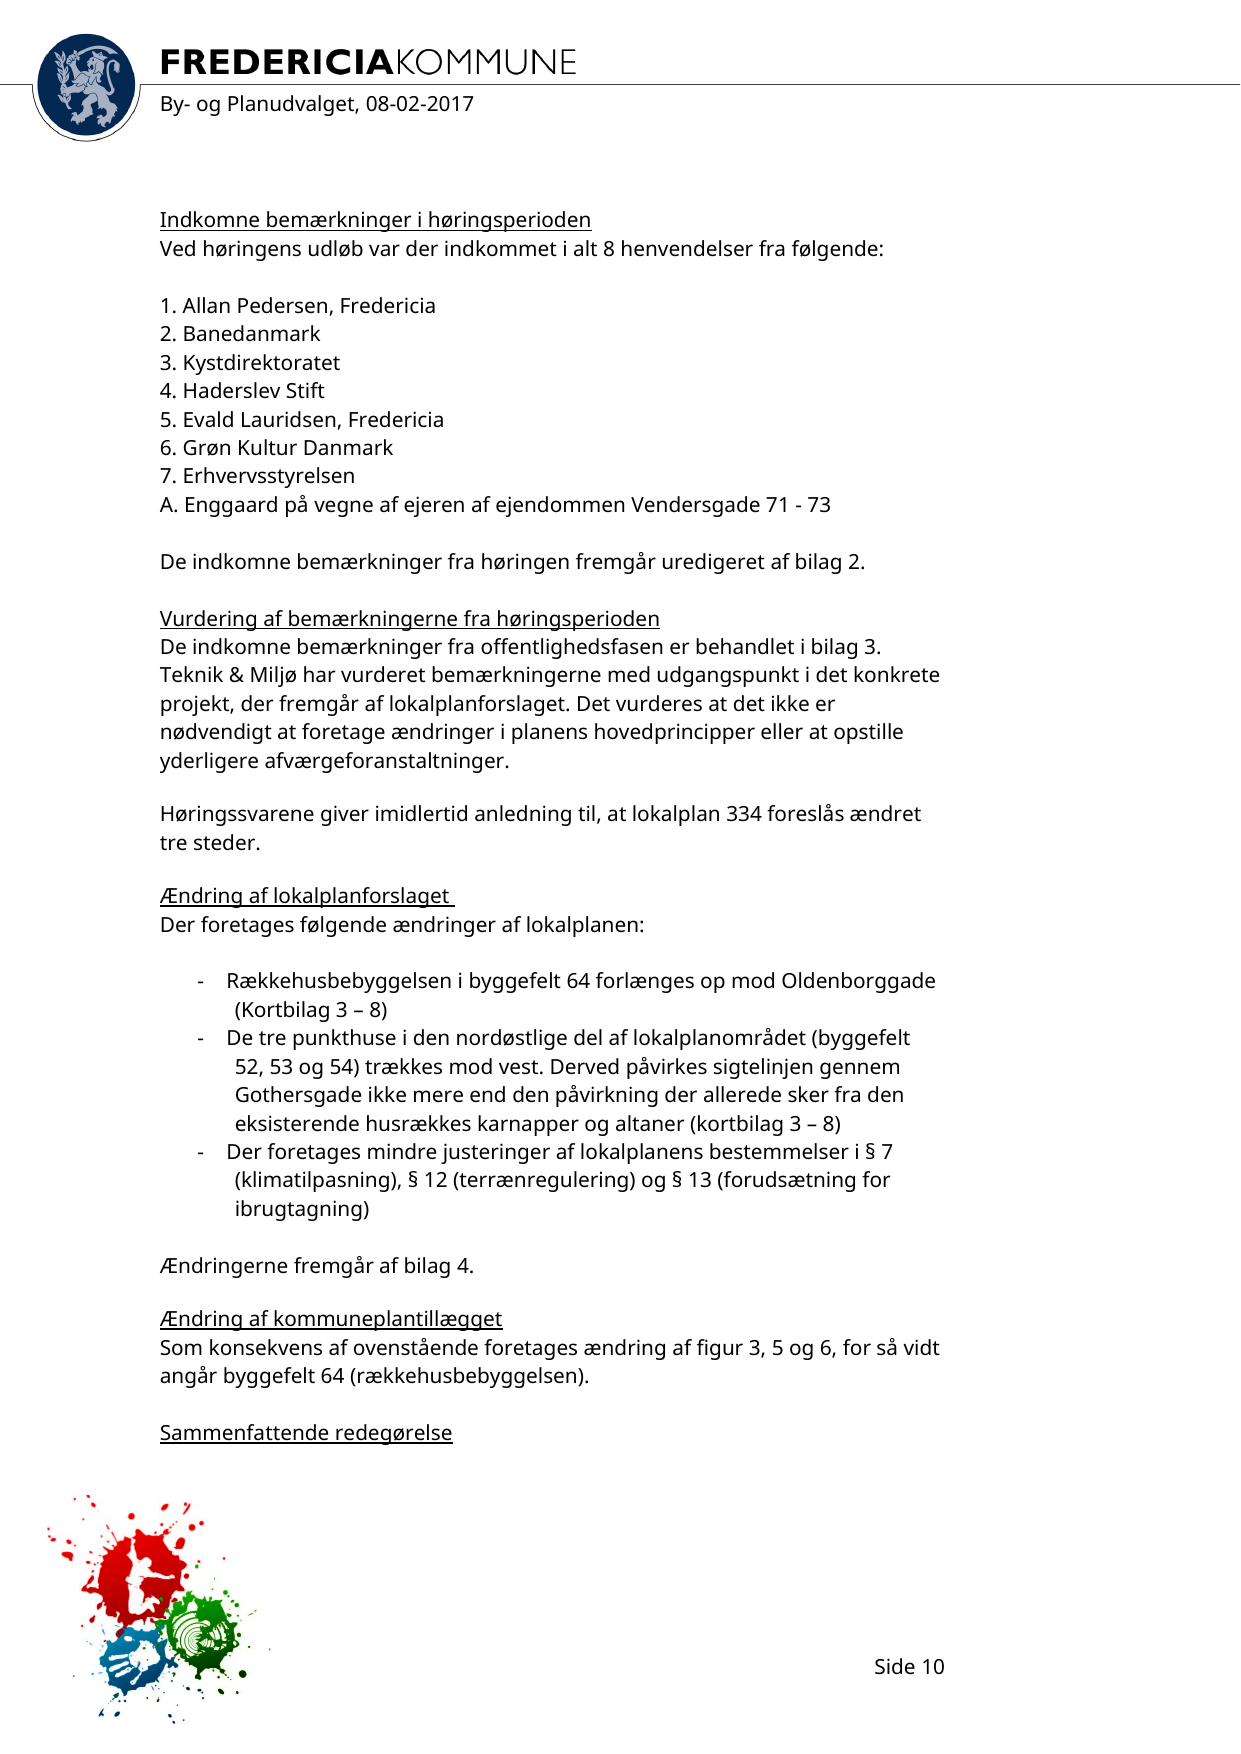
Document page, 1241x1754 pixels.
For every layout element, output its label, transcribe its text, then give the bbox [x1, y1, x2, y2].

text - Der foretages mindre justeringer af lokalplanens bestemmelser i § 7 (klimatilpasning), § 12 (terrænregulering) og § 13 (forudsætning for ibrugtagning) [197, 1137, 945, 1222]
text De indkomne bemærkninger fra offentlighedsfasen er behandlet i bilag 3. [159, 632, 945, 661]
text Sammenfattende redegørelse [159, 1418, 945, 1447]
text 1. Allan Pedersen, Fredericia [159, 291, 945, 319]
text Der foretages følgende ændringer af lokalplanen: [159, 910, 945, 938]
text Indkomne bemærkninger i høringsperioden [159, 206, 945, 234]
text 4. Haderslev Stift [159, 376, 945, 405]
text 2. Banedanmark [159, 319, 945, 348]
text 6. Grøn Kultur Danmark [159, 433, 945, 462]
text A. Enggaard på vegne af ejeren af ejendommen Vendersgade 71 - 73 [159, 490, 945, 518]
picture [47, 1495, 271, 1724]
text De indkomne bemærkninger fra høringen fremgår uredigeret af bilag 2. [159, 547, 945, 575]
text Som konsekvens af ovenstående foretages ændring af figur 3, 5 og 6, for så vidt angår byggefelt 64 (rækkehusbebyggelsen). [159, 1333, 945, 1390]
picture [0, 23, 1241, 147]
text - De tre punkthuse i den nordøstlige del af lokalplanområdet (byggefelt 52, 53 og 54) trækkes mod vest. Derved påvirkes sigtelinjen gennem Gothersgade ikke mere end den påvirkning der allerede sker fra den eksisterende husrækkes karnapper og altaner (kortbilag 3 – 8) [197, 1023, 945, 1137]
text Ændring af lokalplanforslaget [159, 881, 945, 910]
text 3. Kystdirektoratet [159, 348, 945, 376]
text Ved høringens udløb var der indkommet i alt 8 henvendelser fra følgende: [159, 234, 945, 262]
text Teknik & Miljø har vurderet bemærkningerne med udgangspunkt i det konkrete projekt, der fremgår af lokalplanforslaget. Det vurderes at det ikke er nødvendigt at foretage ændringer i planens hovedprincipper eller at opstille yderligere afværgeforanstaltninger. [159, 661, 945, 774]
text 7. Erhvervsstyrelsen [159, 462, 945, 490]
text Vurdering af bemærkningerne fra høringsperioden [159, 604, 945, 632]
text - Rækkehusbebyggelsen i byggefelt 64 forlænges op mod Oldenborggade (Kortbilag 3 – 8) [197, 967, 945, 1023]
text Høringssvarene giver imidlertid anledning til, at lokalplan 334 foreslås ændret tre steder. [159, 799, 945, 856]
text 5. Evald Lauridsen, Fredericia [159, 405, 945, 433]
text Ændringerne fremgår af bilag 4. [159, 1251, 945, 1279]
text Ændring af kommuneplantillægget [159, 1304, 945, 1333]
